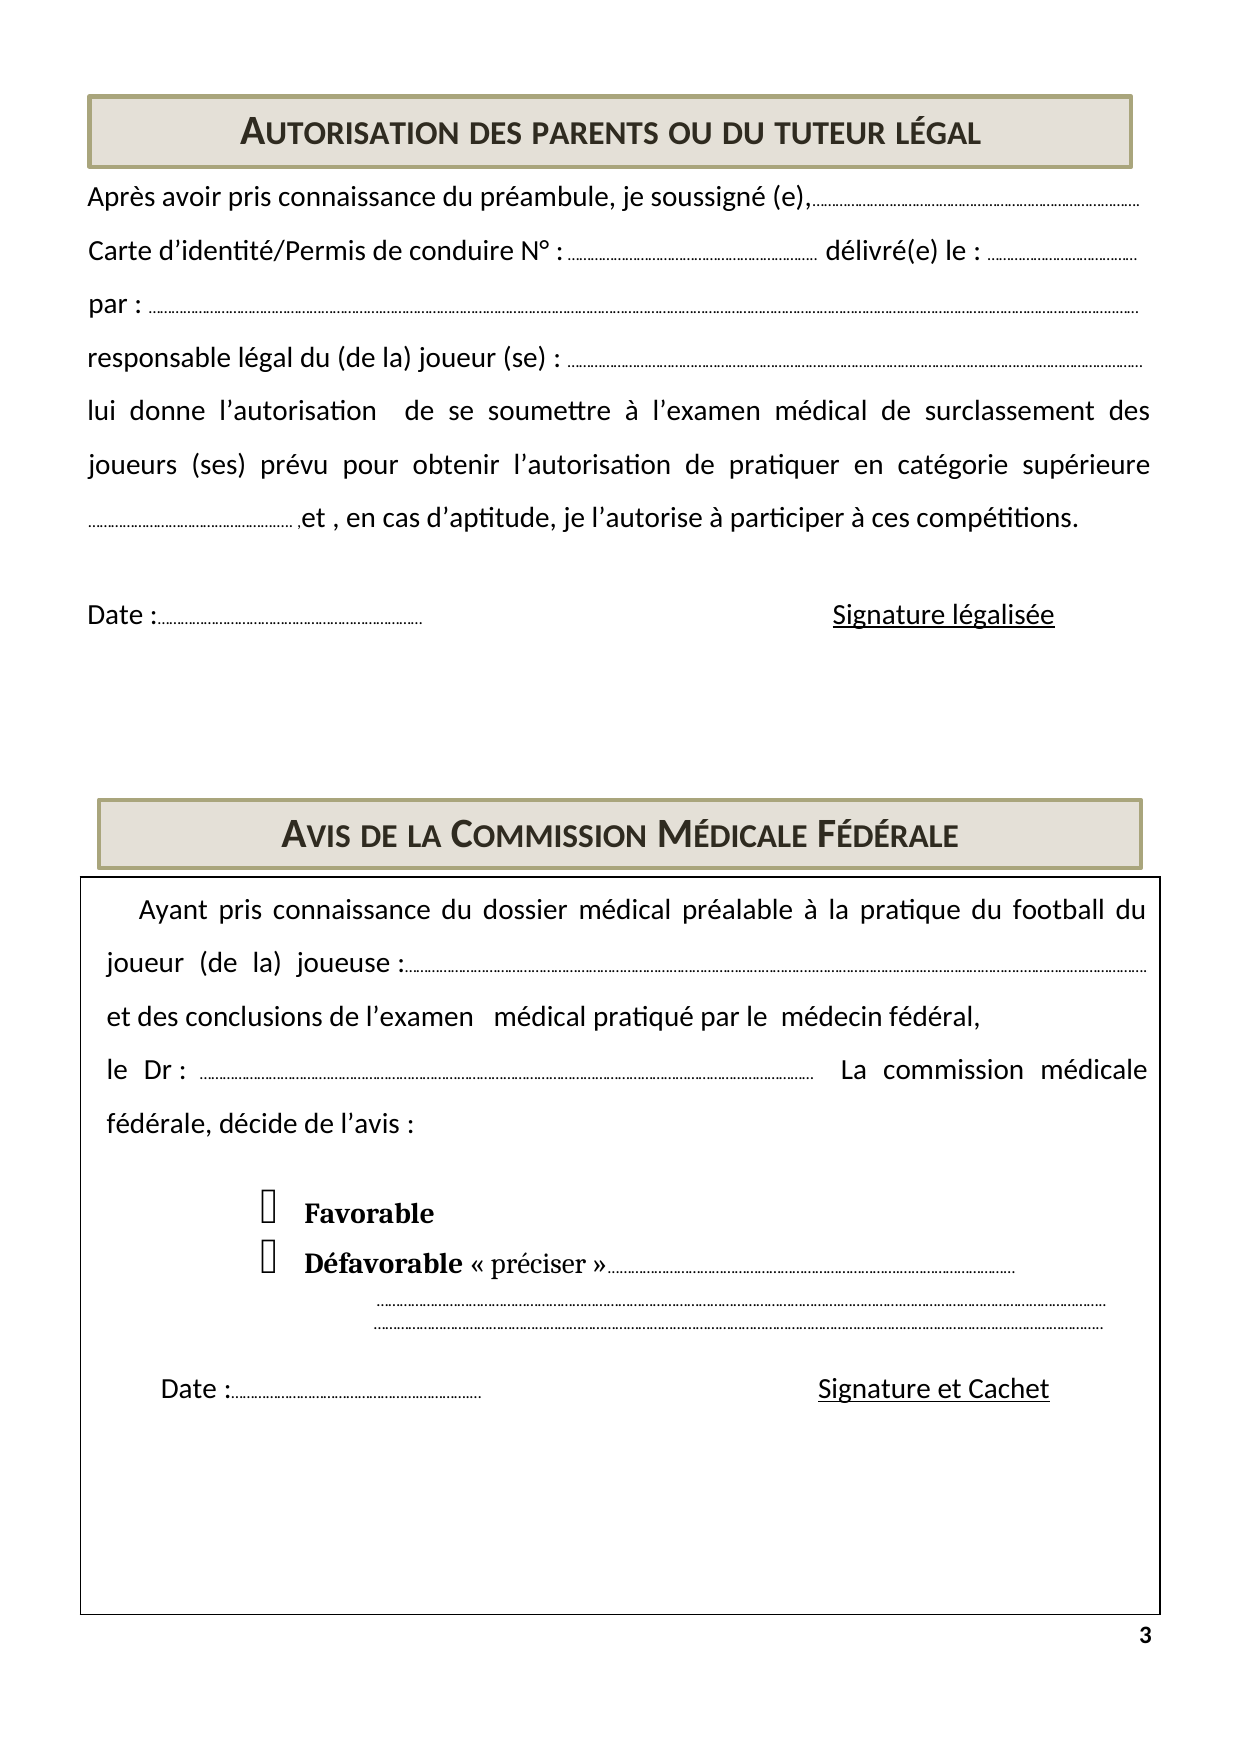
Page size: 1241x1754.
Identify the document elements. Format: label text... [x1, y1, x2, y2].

text Date :…………………………………………………………… Signature légalisée [87, 596, 1152, 632]
text lui donne l’autorisation de se soumettre à l’examen médical de surclassement des joueurs (ses) prévu pour obtenir l’autorisation de pratiquer en catégorie supérieure …………………………………………..... ,et , en cas d’aptitude, je l’autorise à participer à ces compétitions. [87, 392, 1152, 535]
table_header Ayant pris connaissance du dossier médical préalable à la pratique du football du joueur (de la) joueuse :……………………………………………………………………………………………..……………………….……………………..…………….……………. et des conclusions de l’examen médical pratiqué par le médecin fédéral, le Dr : …………………………….……………………………………………………………………………………………………………… La commission médicale fédérale, décide de l’avis : Favorable Défavorable « préciser »...……………………………………………………………….………………………… ………………………………………………………………………………………………………….…………….…………………………………………….. …………………………………………………………………………………………………………………………………………………..………………….. Date :………………………………………….………….… Signature et Cachet [81, 878, 1159, 1613]
text responsable légal du (de la) joueur (se) : …………………………………………………………………………………………………………………………………… [87, 339, 1152, 374]
text Après avoir pris connaissance du préambule, je soussigné (e),………………………………………………………………...………. Carte d’identité/Permis de conduire N° : ……………………………………………………….. délivré(e) le : ………………………………… par : …………………………………………………….………………………………………………………………………………………………………………………………………………………………………..…… [87, 178, 1152, 321]
